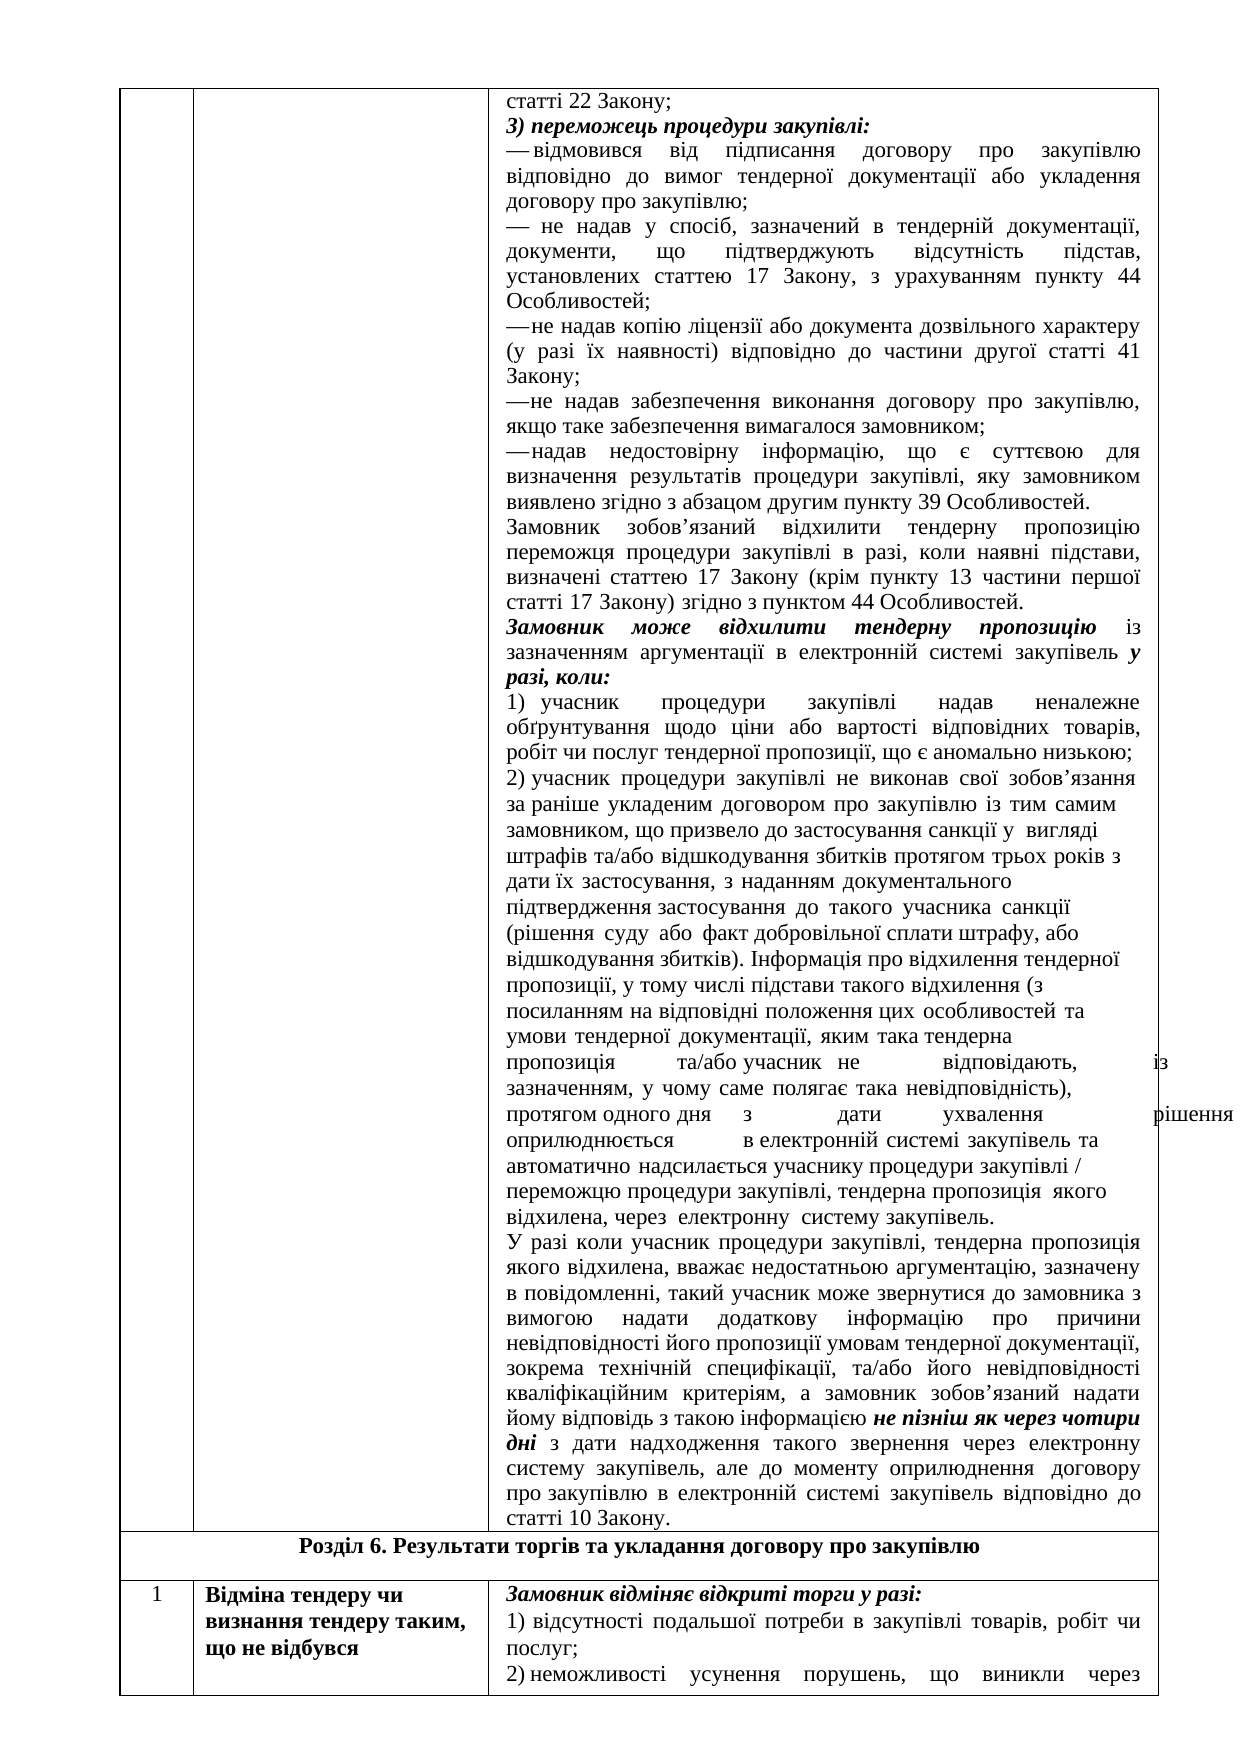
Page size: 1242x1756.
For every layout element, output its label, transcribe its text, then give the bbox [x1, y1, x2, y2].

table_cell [194, 89, 488, 1531]
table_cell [489, 89, 1158, 1531]
table_cell 3 [121, 89, 193, 1531]
table_cell 1 [121, 1581, 193, 1695]
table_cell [489, 1581, 1158, 1695]
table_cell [194, 1581, 488, 1695]
table_cell Розділ 6. Результати торгів та укладання договору про закупівлю [121, 1532, 1158, 1580]
